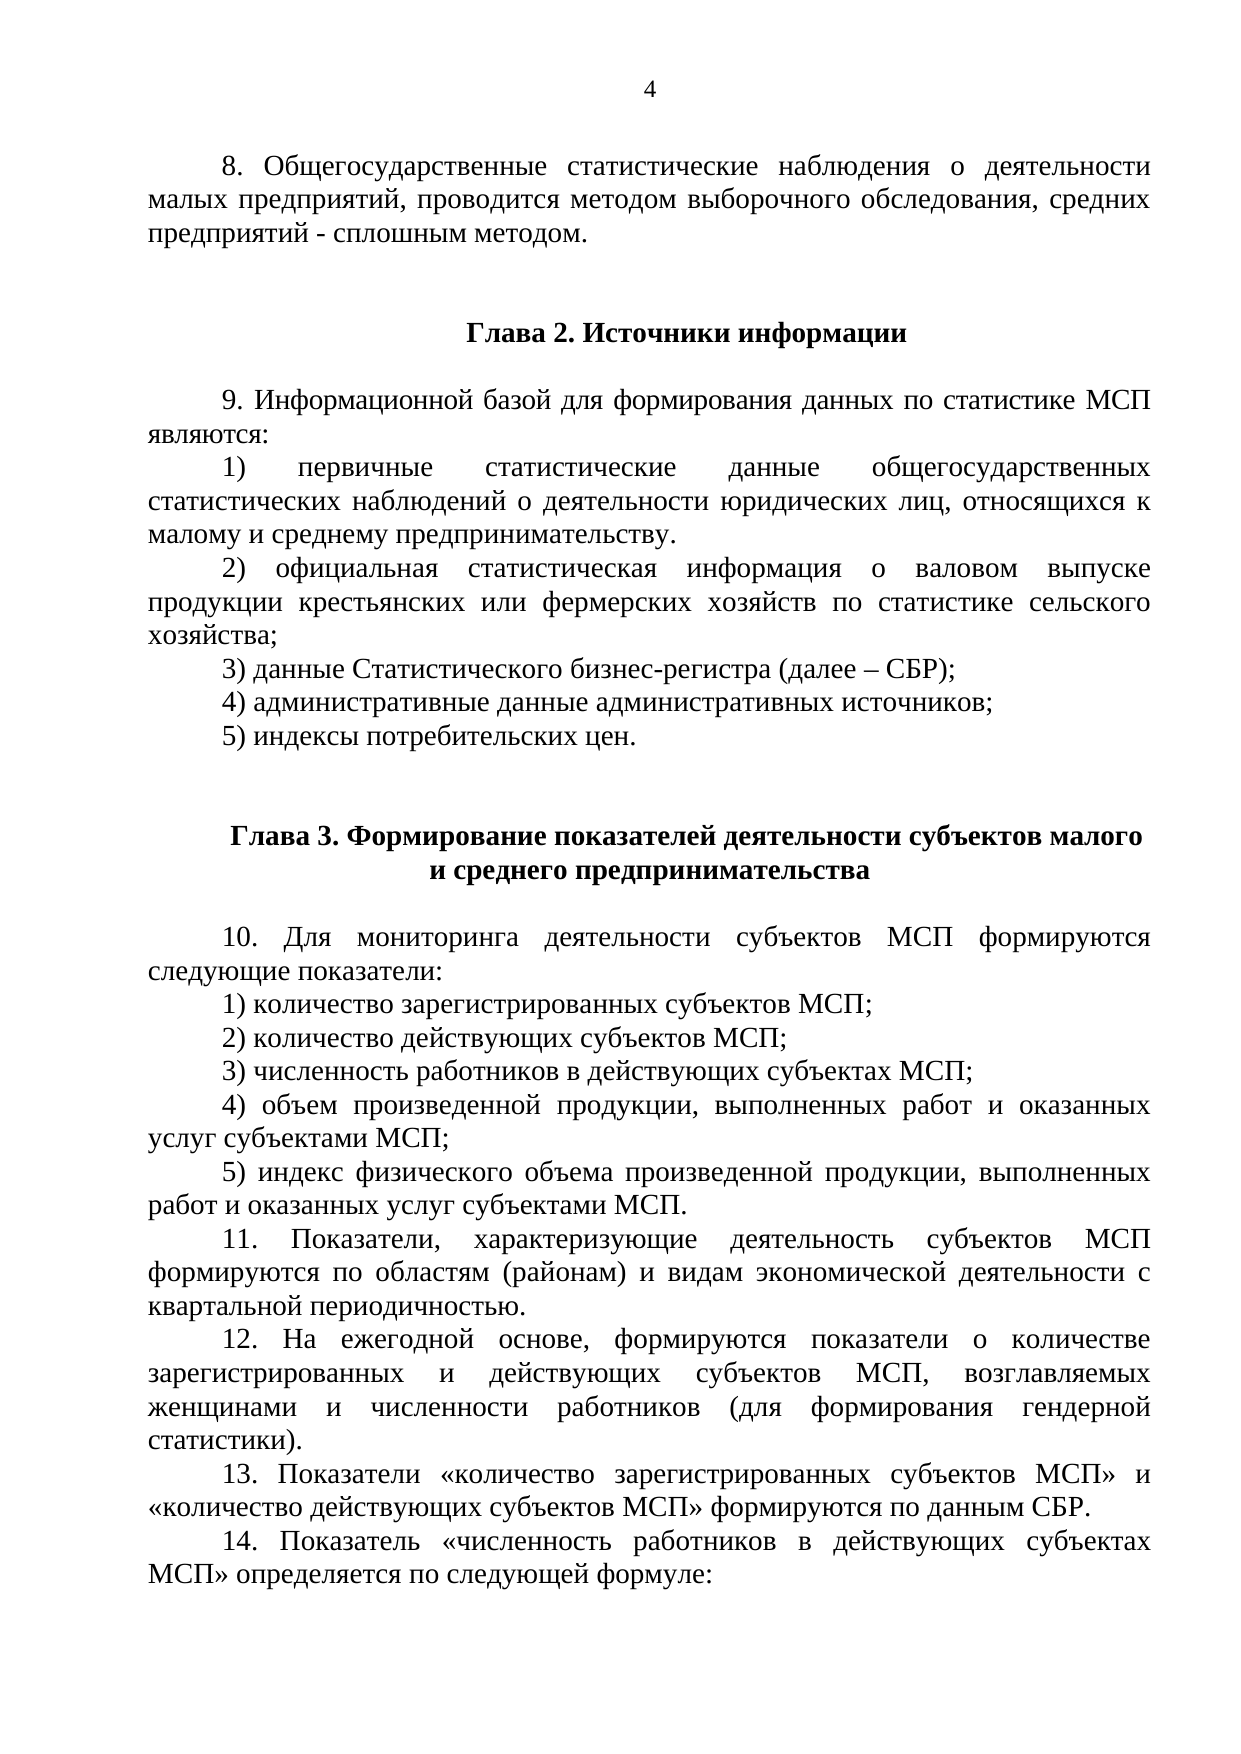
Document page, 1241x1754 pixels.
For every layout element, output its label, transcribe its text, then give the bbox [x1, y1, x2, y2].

text 3) численность работников в действующих субъектах МСП; [148, 1053, 1152, 1087]
text 9. Информационной базой для формирования данных по статистике МСП являются: [148, 382, 1152, 449]
text 10. Для мониторинга деятельности субъектов МСП формируются следующие показатели: [148, 919, 1152, 986]
text 14. Показатель «численность работников в действующих субъектах МСП» определяется по следующей формуле: [148, 1523, 1152, 1590]
text 8. Общегосударственные статистические наблюдения о деятельности малых предприятий, проводится методом выборочного обследования, средних предприятий - сплошным методом. [148, 148, 1152, 248]
text 12. На ежегодной основе, формируются показатели о количестве зарегистрированных и действующих субъектов МСП, возглавляемых женщинами и численности работников (для формирования гендерной статистики). [148, 1322, 1152, 1456]
text 3) данные Статистического бизнес-регистра (далее – СБР); [148, 651, 1152, 684]
text 2) количество действующих субъектов МСП; [148, 1020, 1152, 1053]
text 1) первичные статистические данные общегосударственных статистических наблюдений о деятельности юридических лиц, относящихся к малому и среднему предпринимательству. [148, 449, 1152, 550]
text Глава 2. Источники информации [148, 315, 1152, 349]
text 4) административные данные административных источников; [148, 684, 1152, 718]
text 13. Показатели «количество зарегистрированных субъектов МСП» и «количество действующих субъектов МСП» формируются по данным СБР. [148, 1456, 1152, 1523]
text 11. Показатели, характеризующие деятельность субъектов МСП формируются по областям (районам) и видам экономической деятельности с квартальной периодичностью. [148, 1221, 1152, 1322]
text 2) официальная статистическая информация о валовом выпуске продукции крестьянских или фермерских хозяйств по статистике сельского хозяйства; [148, 550, 1152, 651]
text 4) объем произведенной продукции, выполненных работ и оказанных услуг субъектами МСП; [148, 1087, 1152, 1154]
text 5) индекс физического объема произведенной продукции, выполненных работ и оказанных услуг субъектами МСП. [148, 1154, 1152, 1221]
text 5) индексы потребительских цен. [148, 718, 1152, 751]
text Глава 3. Формирование показателей деятельности субъектов малого и среднего предпринимательства [148, 818, 1152, 886]
text 1) количество зарегистрированных субъектов МСП; [148, 986, 1152, 1020]
